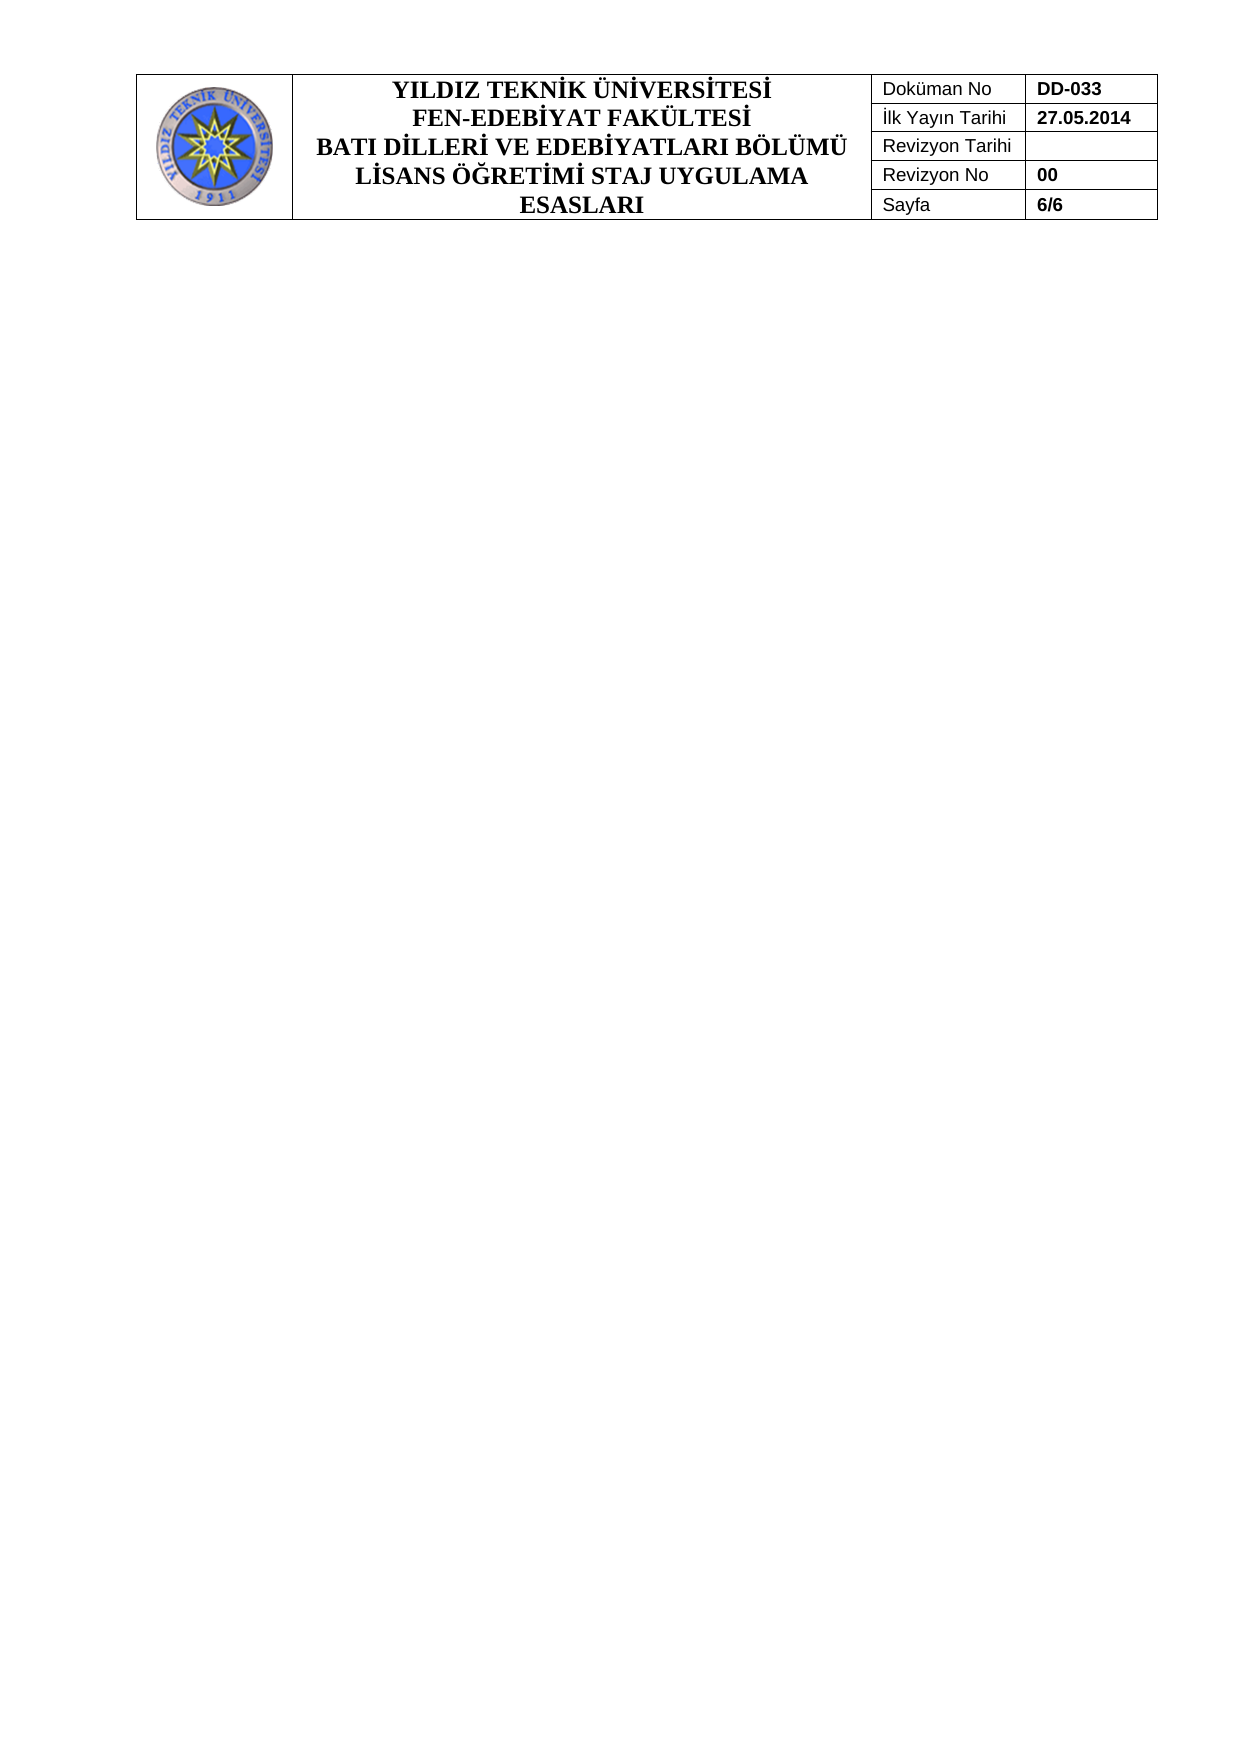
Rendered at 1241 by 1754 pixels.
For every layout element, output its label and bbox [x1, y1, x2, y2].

picture [156, 87, 273, 206]
